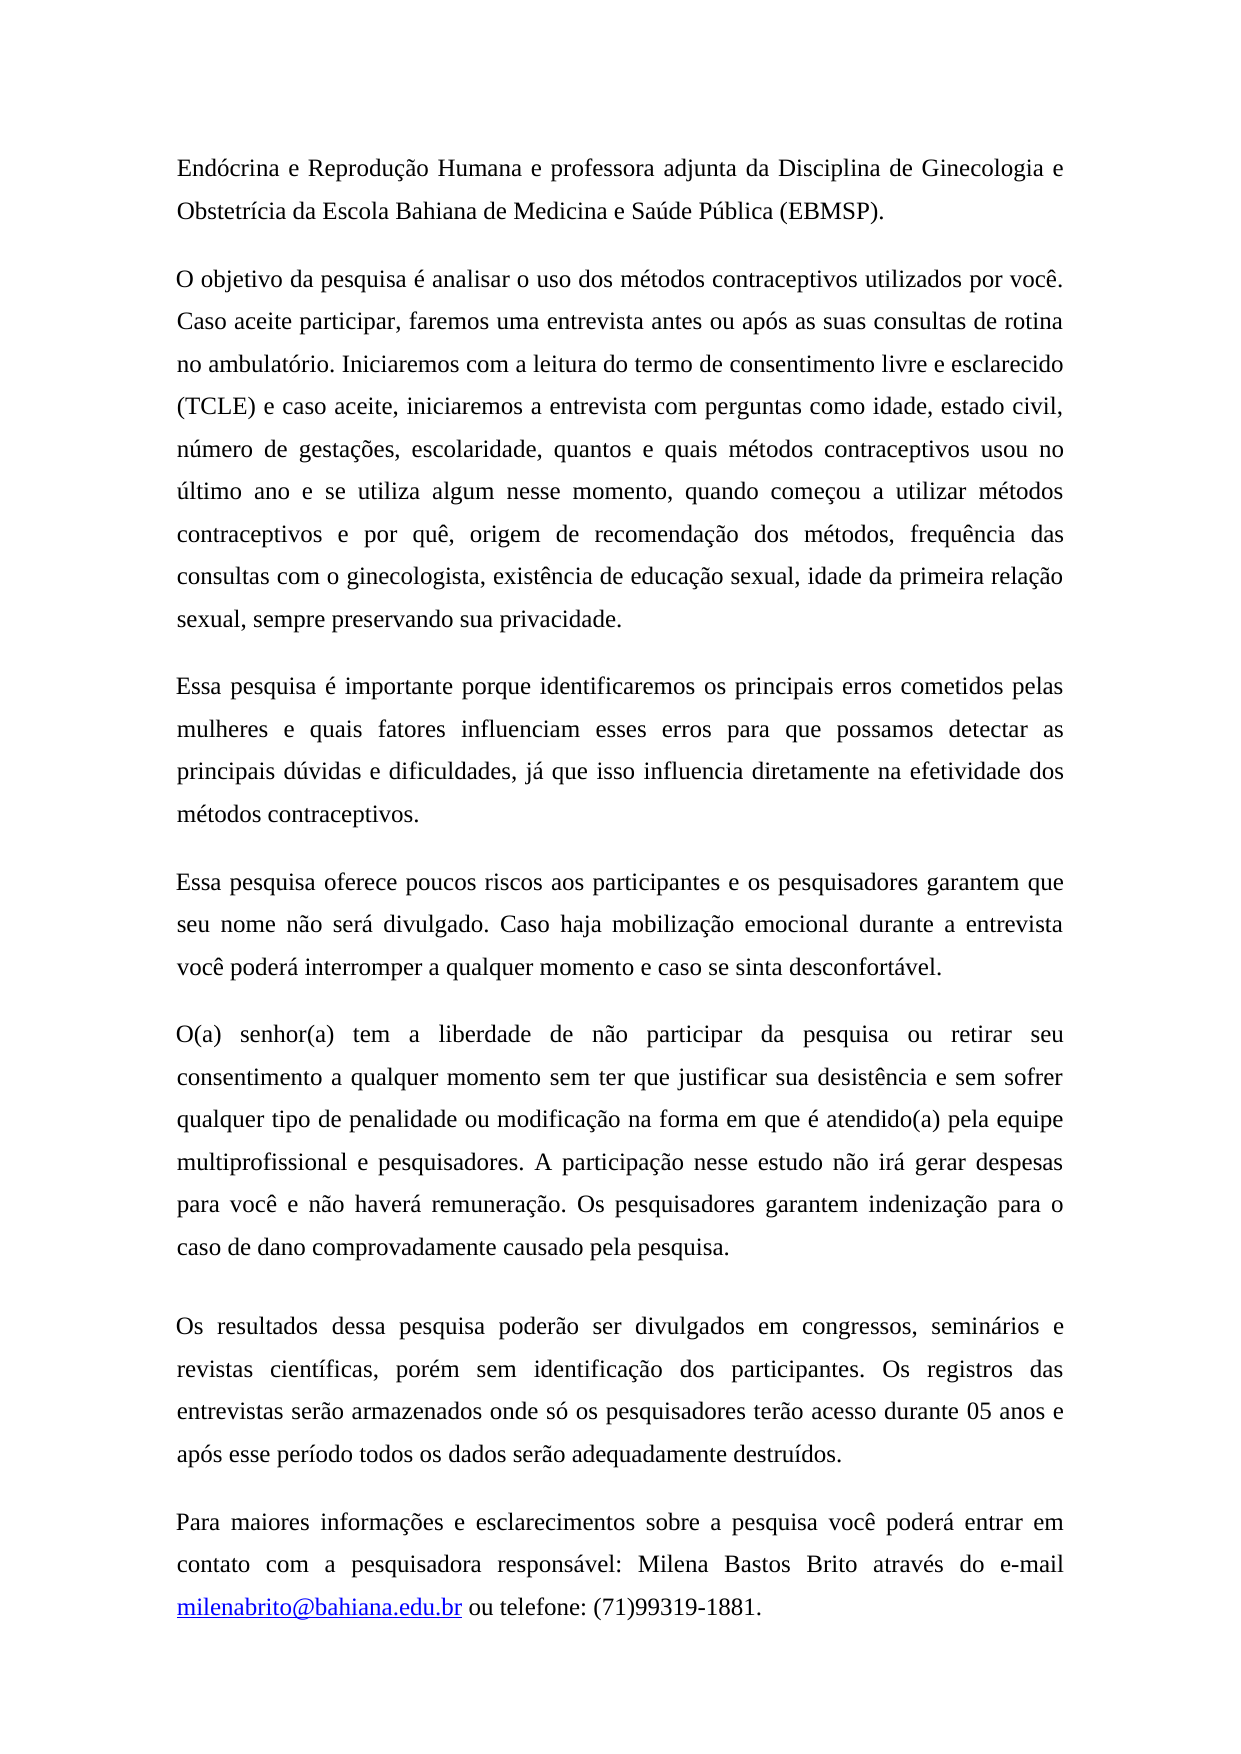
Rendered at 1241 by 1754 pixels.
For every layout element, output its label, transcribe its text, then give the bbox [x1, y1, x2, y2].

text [176, 153, 1064, 225]
text Para maiores informações e esclarecimentos sobre a pesquisa você poderá entrar em contato com a pesquisadora responsável: Milena Bastos Brito através do e-mail milenabrito@bahiana.edu.br ou telefone: (71)99319-1881. [176, 1507, 1064, 1621]
text O objetivo da pesquisa é analisar o uso dos métodos contraceptivos utilizados por você. Caso aceite participar, faremos uma entrevista antes ou após as suas consultas de rotina no ambulatório. Iniciaremos com a leitura do termo de consentimento livre e esclarecido (TCLE) e caso aceite, iniciaremos a entrevista com perguntas como idade, estado civil, número de gestações, escolaridade, quantos e quais métodos contraceptivos usou no último ano e se utiliza algum nesse momento, quando começou a utilizar métodos contraceptivos e por quê, origem de recomendação dos métodos, frequência das consultas com o ginecologista, existência de educação sexual, idade da primeira relação sexual, sempre preservando sua privacidade. [176, 264, 1064, 633]
text Os resultados dessa pesquisa poderão ser divulgados em congressos, seminários e revistas científicas, porém sem identificação dos participantes. Os registros das entrevistas serão armazenados onde só os pesquisadores terão acesso durante 05 anos e após esse período todos os dados serão adequadamente destruídos. [176, 1311, 1064, 1467]
text Essa pesquisa oferece poucos riscos aos participantes e os pesquisadores garantem que seu nome não será divulgado. Caso haja mobilização emocional durante a entrevista você poderá interromper a qualquer momento e caso se sinta desconfortável. [176, 867, 1064, 980]
text Essa pesquisa é importante porque identificaremos os principais erros cometidos pelas mulheres e quais fatores influenciam esses erros para que possamos detectar as principais dúvidas e dificuldades, já que isso influencia diretamente na efetividade dos métodos contraceptivos. [176, 671, 1064, 828]
text O(a) senhor(a) tem a liberdade de não participar da pesquisa ou retirar seu consentimento a qualquer momento sem ter que justificar sua desistência e sem sofrer qualquer tipo de penalidade ou modificação na forma em que é atendido(a) pela equipe multiprofissional e pesquisadores. A participação nesse estudo não irá gerar despesas para você e não haverá remuneração. Os pesquisadores garantem indenização para o caso de dano comprovadamente causado pela pesquisa. [176, 1019, 1064, 1260]
